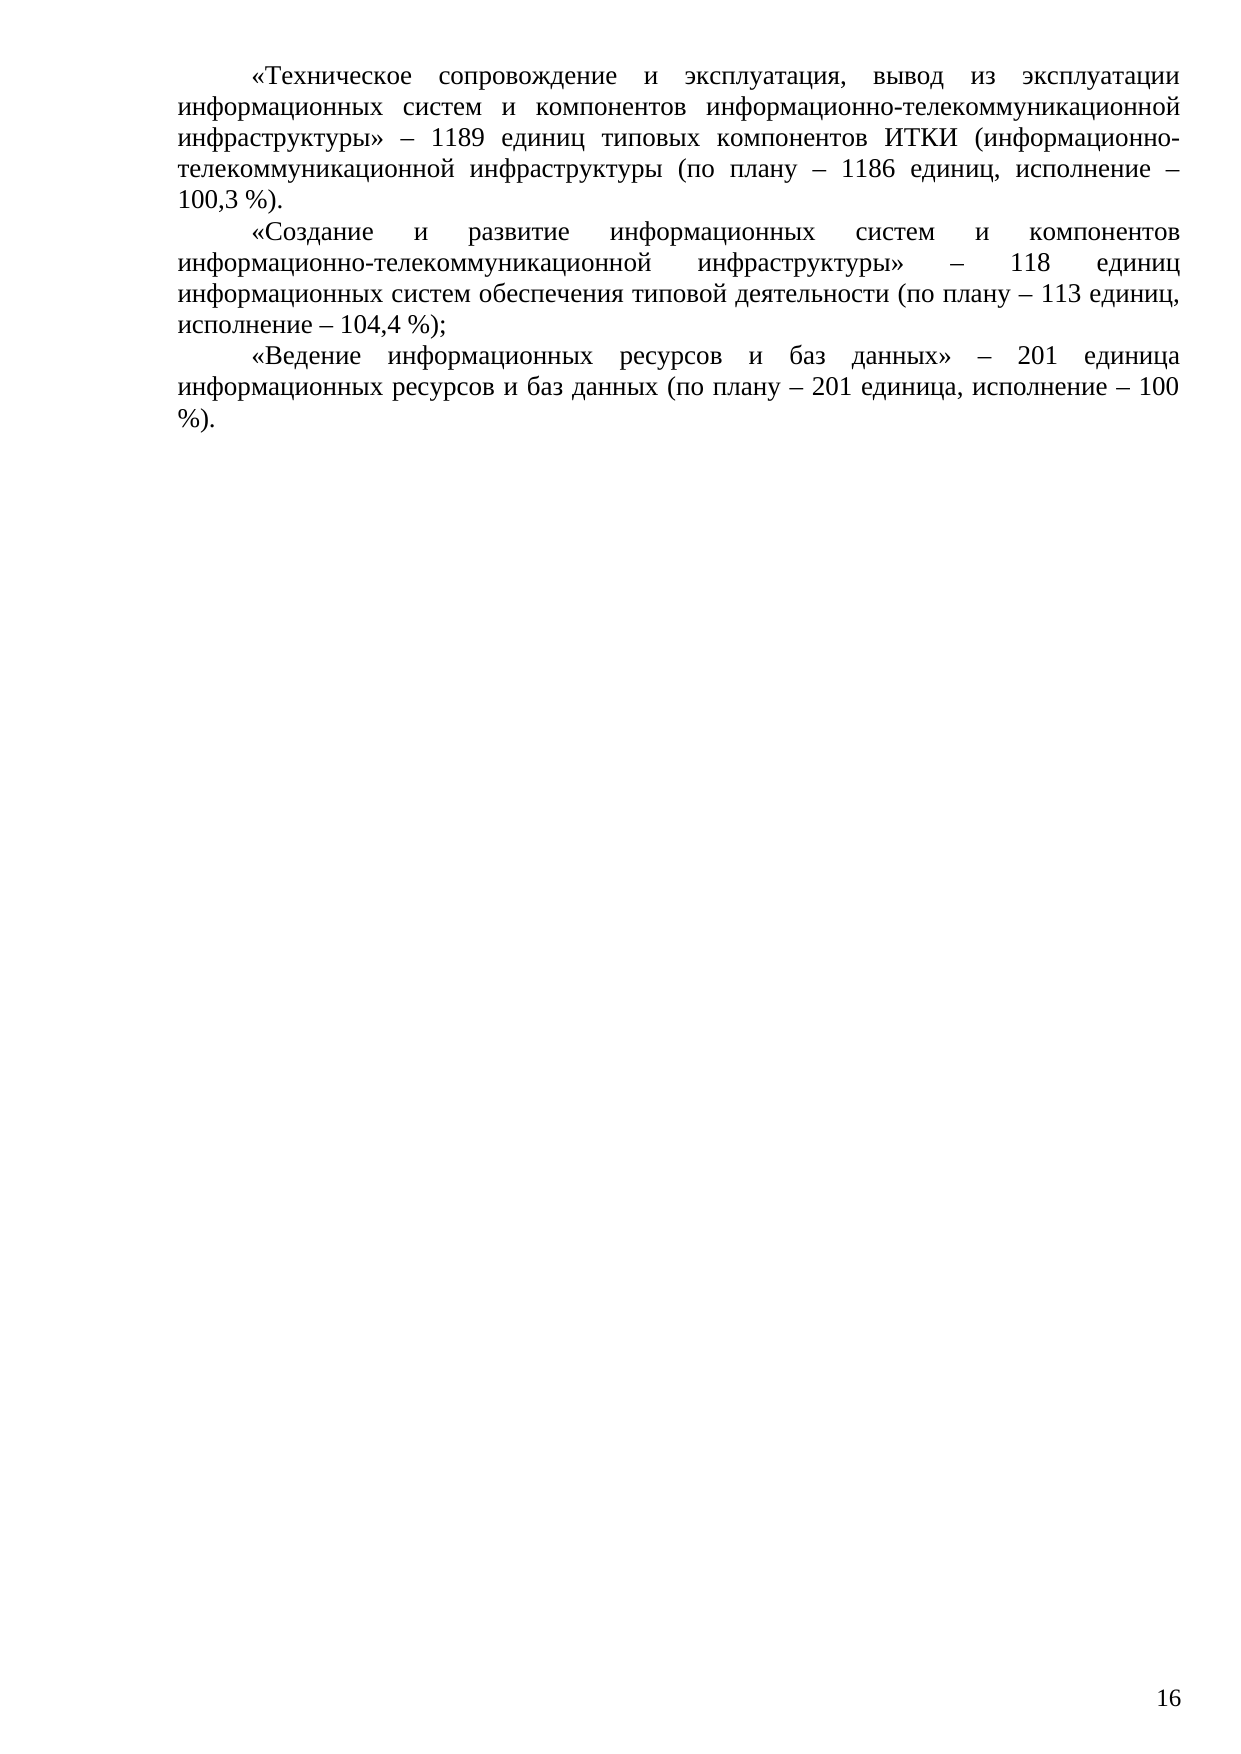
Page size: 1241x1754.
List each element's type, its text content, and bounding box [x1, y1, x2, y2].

text «Ведение информационных ресурсов и баз данных» – 201 единица информационных ресурсов и баз данных (по плану – 201 единица, исполнение – 100 %). [177, 339, 1181, 433]
text «Создание и развитие информационных систем и компонентов информационно-телекоммуникационной инфраструктуры» – 118 единиц информационных систем обеспечения типовой деятельности (по плану – 113 единиц, исполнение – 104,4 %); [177, 215, 1181, 339]
text «Техническое сопровождение и эксплуатация, вывод из эксплуатации информационных систем и компонентов информационно-телекоммуникационной инфраструктуры» – 1189 единиц типовых компонентов ИТКИ (информационно-телекоммуникационной инфраструктуры (по плану – 1186 единиц, исполнение – 100,3 %). [177, 59, 1181, 215]
